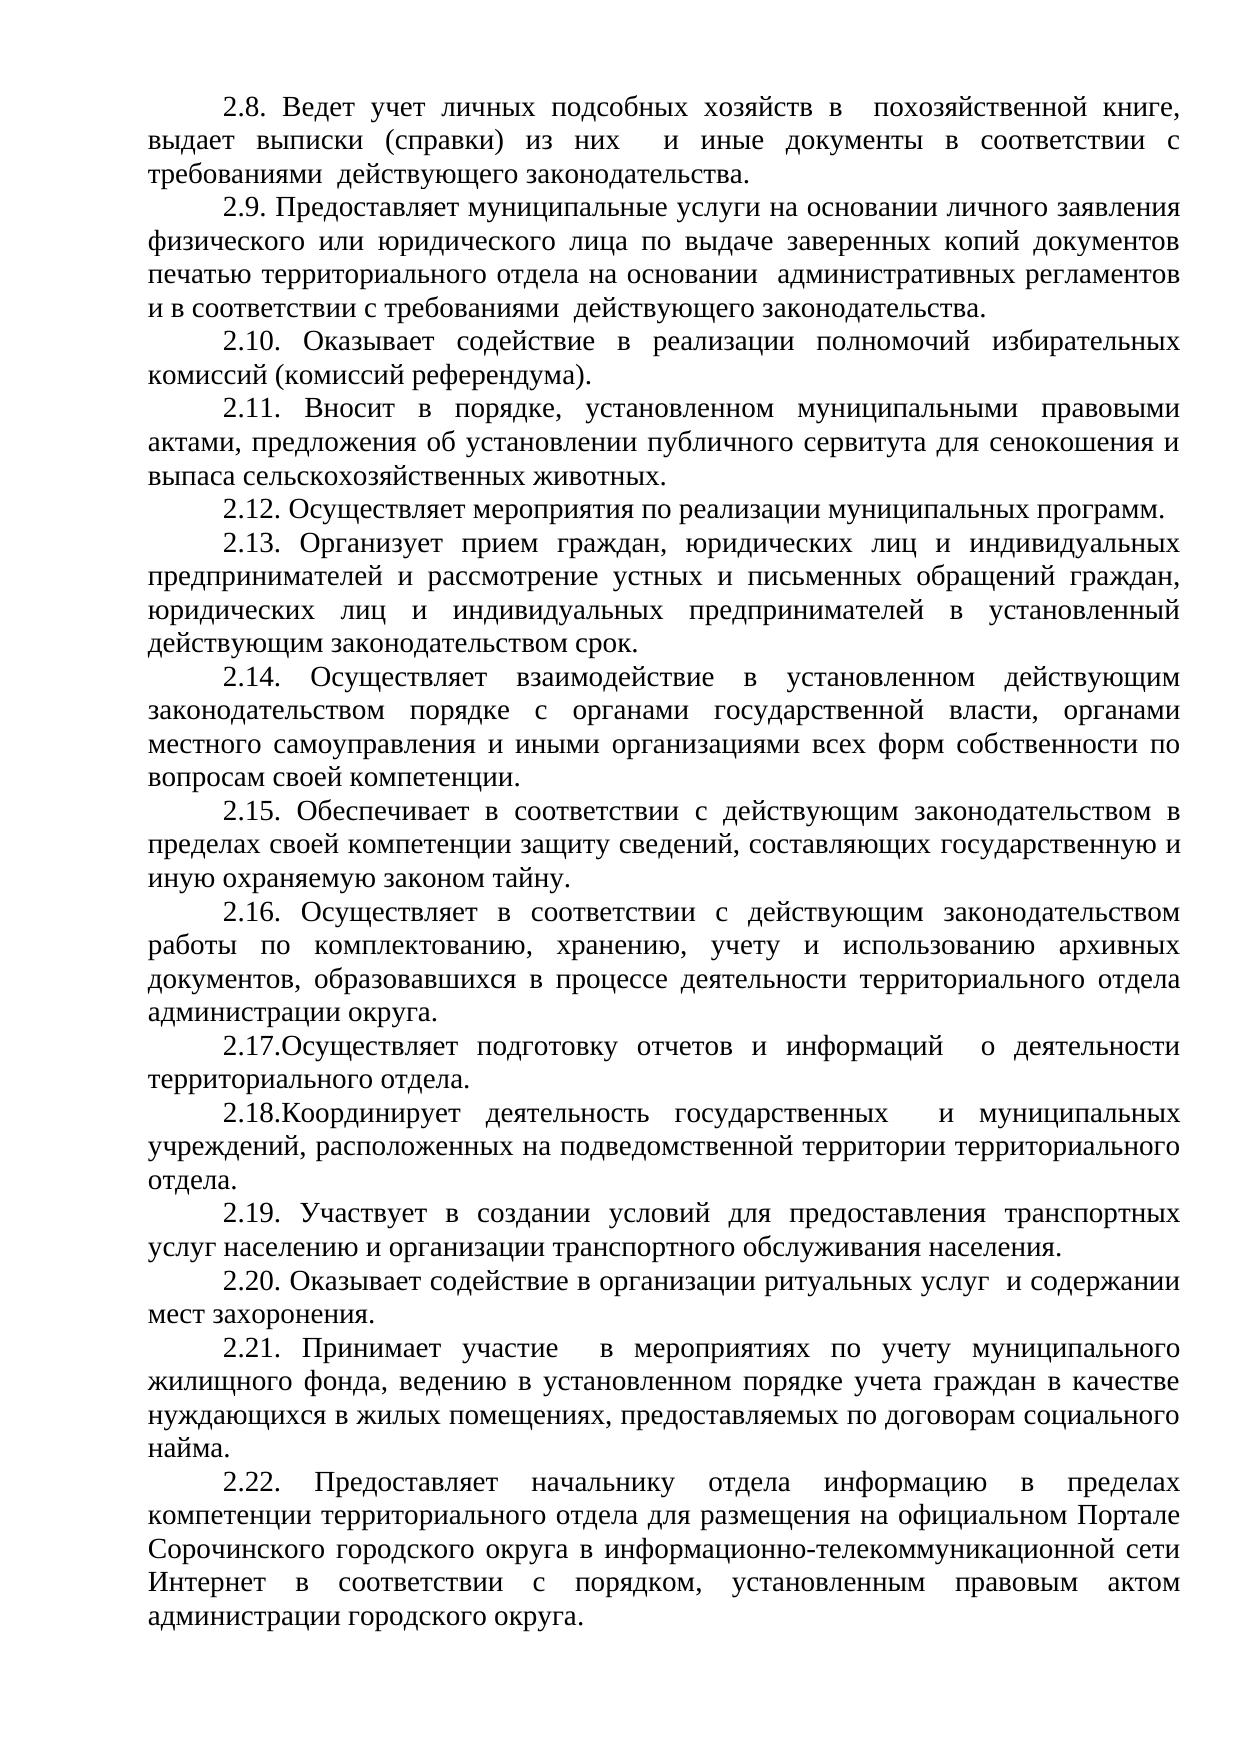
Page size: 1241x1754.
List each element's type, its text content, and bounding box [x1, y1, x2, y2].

text 2.19. Участвует в создании условий для предоставления транспортных услуг населению и организации транспортного обслуживания населения. [148, 1196, 1181, 1263]
text 2.22. Предоставляет начальнику отдела информацию в пределах компетенции территориального отдела для размещения на официальном Портале Сорочинского городского округа в информационно-телекоммуникационной сети Интернет в соответствии с порядком, установленным правовым актом администрации городского округа. [148, 1464, 1181, 1632]
text 2.18.Координирует деятельность государственных и муниципальных учреждений, расположенных на подведомственной территории территориального отдела. [148, 1095, 1181, 1196]
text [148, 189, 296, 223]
text 2.10. Оказывает содействие в реализации полномочий избирательных комиссий (комиссий референдума). [148, 323, 1181, 391]
text 2.15. Обеспечивает в соответствии с действующим законодательством в пределах своей компетенции защиту сведений, составляющих государственную и иную охраняемую законом тайну. [148, 793, 1181, 894]
text 2.9. Предоставляет муниципальные услуги на основании личного заявления физического или юридического лица по выдаче заверенных копий документов печатью территориального отдела на основании административных регламентов и в соответствии с требованиями действующего законодательства. [148, 290, 1181, 323]
text 2.20. Оказывает содействие в организации ритуальных услуг и содержании мест захоронения. [148, 1263, 1181, 1330]
text 2.13. Организует прием граждан, юридических лиц и индивидуальных предпринимателей и рассмотрение устных и письменных обращений граждан, юридических лиц и индивидуальных предпринимателей в установленный действующим законодательством срок. [148, 525, 1181, 659]
text 2.12. Осуществляет мероприятия по реализации муниципальных программ. [148, 491, 1181, 525]
text 2.17.Осуществляет подготовку отчетов и информаций о деятельности территориального отдела. [148, 1028, 1181, 1095]
text 2.14. Осуществляет взаимодействие в установленном действующим законодательством порядке с органами государственной власти, органами местного самоуправления и иными организациями всех форм собственности по вопросам своей компетенции. [148, 659, 1181, 793]
text 2.11. Вносит в порядке, установленном муниципальными правовыми актами, предложения об установлении публичного сервитута для сенокошения и выпаса сельскохозяйственных животных. [148, 391, 1181, 491]
text 2.21. Принимает участие в мероприятиях по учету муниципального жилищного фонда, ведению в установленном порядке учета граждан в качестве нуждающихся в жилых помещениях, предоставляемых по договорам социального найма. [148, 1330, 1181, 1464]
text 2.16. Осуществляет в соответствии с действующим законодательством работы по комплектованию, хранению, учету и использованию архивных документов, образовавшихся в процессе деятельности территориального отдела администрации округа. [148, 894, 1181, 1028]
text 2.8. Ведет учет личных подсобных хозяйств в похозяйственной книге, выдает выписки (справки) из них и иные документы в соответствии с требованиями действующего законодательства. [148, 89, 1181, 189]
